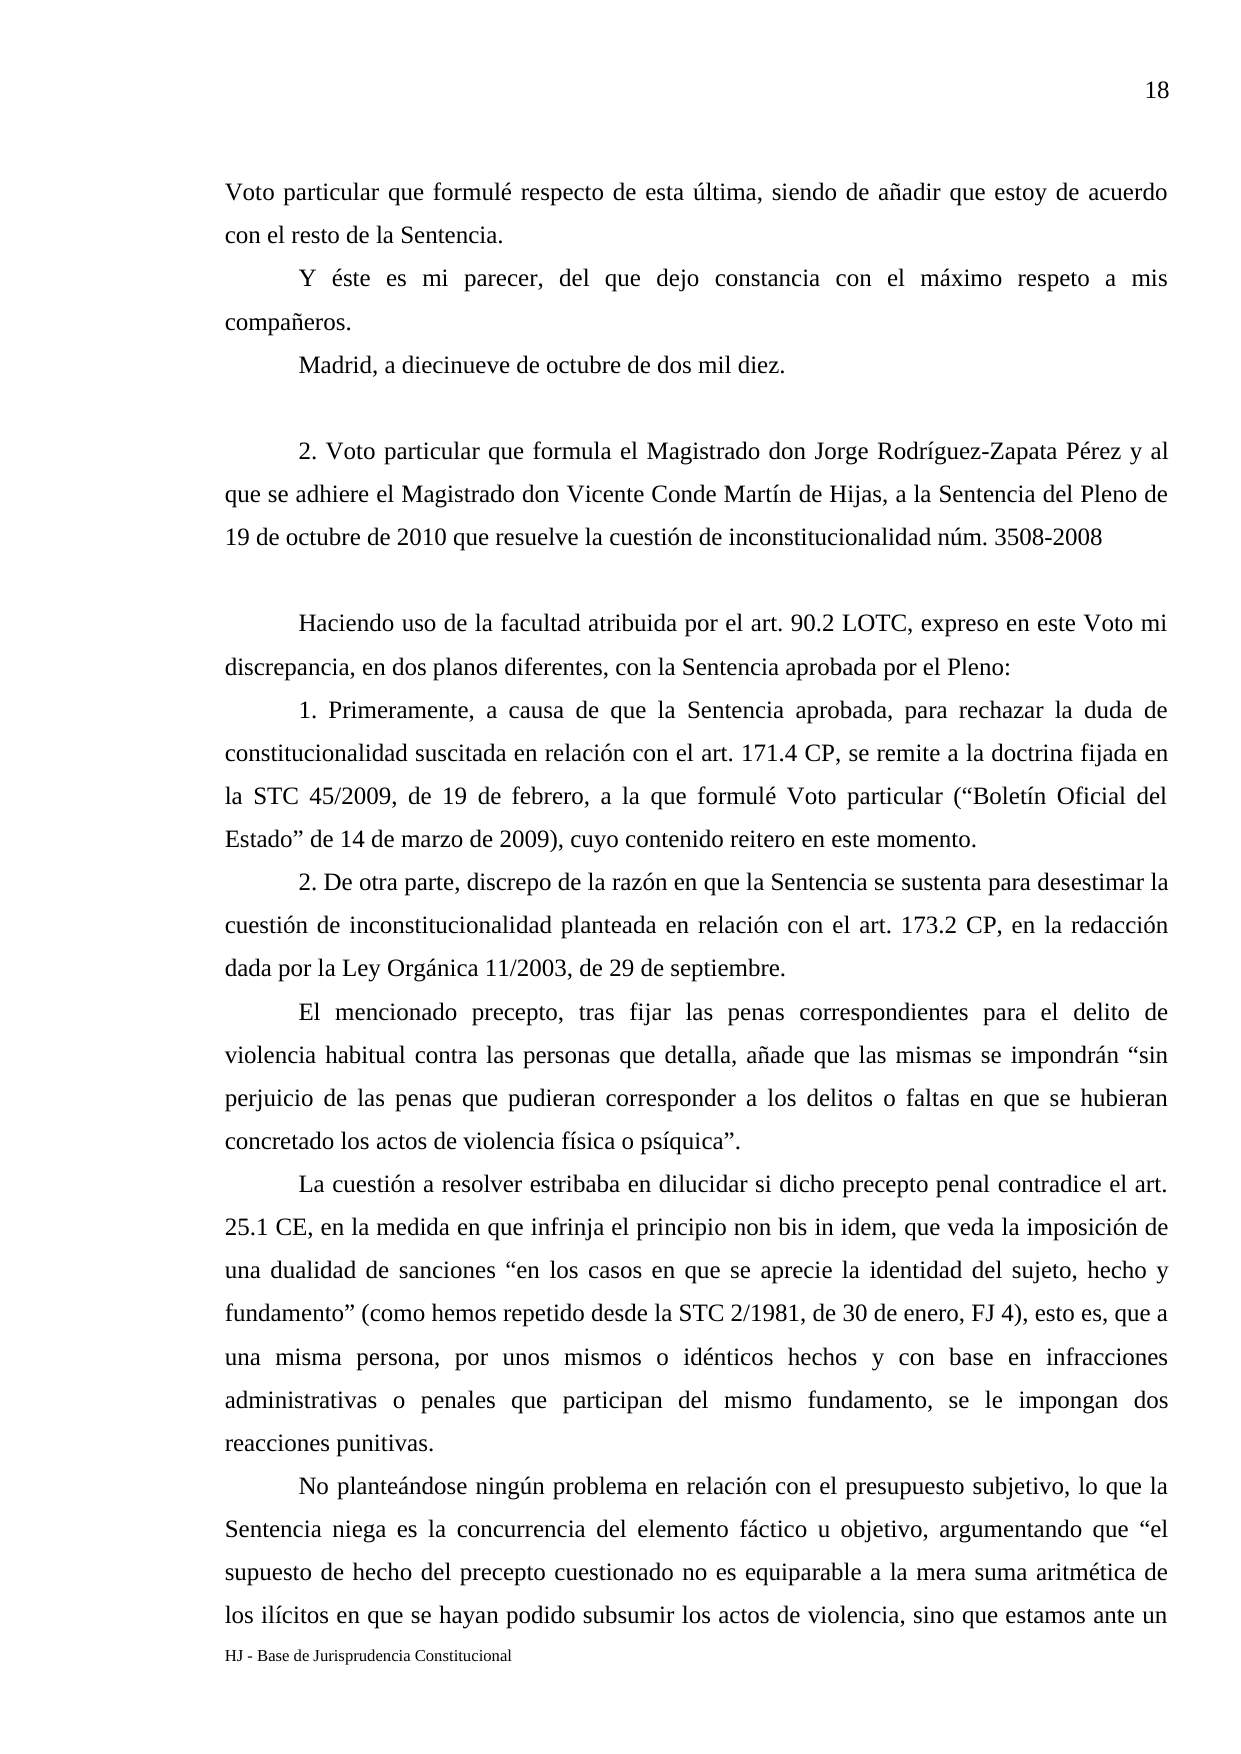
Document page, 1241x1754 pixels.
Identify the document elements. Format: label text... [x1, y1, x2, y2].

text 1. Primeramente, a causa de que la Sentencia aprobada, para rechazar la duda de constitucionalidad suscitada en relación con el art. 171.4 CP, se remite a la doctrina fijada en la STC 45/2009, de 19 de febrero, a la que formulé Voto particular (“Boletín Oficial del Estado” de 14 de marzo de 2009), cuyo contenido reitero en este momento. [224, 695, 1169, 853]
text El mencionado precepto, tras fijar las penas correspondientes para el delito de violencia habitual contra las personas que detalla, añade que las mismas se impondrán “sin perjuicio de las penas que pudieran corresponder a los delitos o faltas en que se hubieran concretado los actos de violencia física o psíquica”. [224, 997, 1169, 1155]
text Madrid, a diecinueve de octubre de dos mil diez. [224, 350, 1169, 378]
text 2. De otra parte, discrepo de la razón en que la Sentencia se sustenta para desestimar la cuestión de inconstitucionalidad planteada en relación con el art. 173.2 CP, en la redacción dada por la Ley Orgánica 11/2003, de 29 de septiembre. [224, 867, 1169, 982]
text Y éste es mi parecer, del que dejo constancia con el máximo respeto a mis compañeros. [224, 263, 1169, 335]
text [224, 177, 1169, 249]
text La cuestión a resolver estribaba en dilucidar si dicho precepto penal contradice el art. 25.1 CE, en la medida en que infrinja el principio non bis in idem, que veda la imposición de una dualidad de sanciones “en los casos en que se aprecie la identidad del sujeto, hecho y fundamento” (como hemos repetido desde la STC 2/1981, de 30 de enero, FJ 4), esto es, que a una misma persona, por unos mismos o idénticos hechos y con base en infracciones administrativas o penales que participan del mismo fundamento, se le impongan dos reacciones punitivas. [224, 1169, 1169, 1457]
text 2. Voto particular que formula el Magistrado don Jorge Rodríguez-Zapata Pérez y al que se adhiere el Magistrado don Vicente Conde Martín de Hijas, a la Sentencia del Pleno de 19 de octubre de 2010 que resuelve la cuestión de inconstitucionalidad núm. 3508-2008 [224, 436, 1169, 551]
text Haciendo uso de la facultad atribuida por el art. 90.2 LOTC, expreso en este Voto mi discrepancia, en dos planos diferentes, con la Sentencia aprobada por el Pleno: [224, 608, 1169, 680]
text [224, 1471, 1169, 1629]
